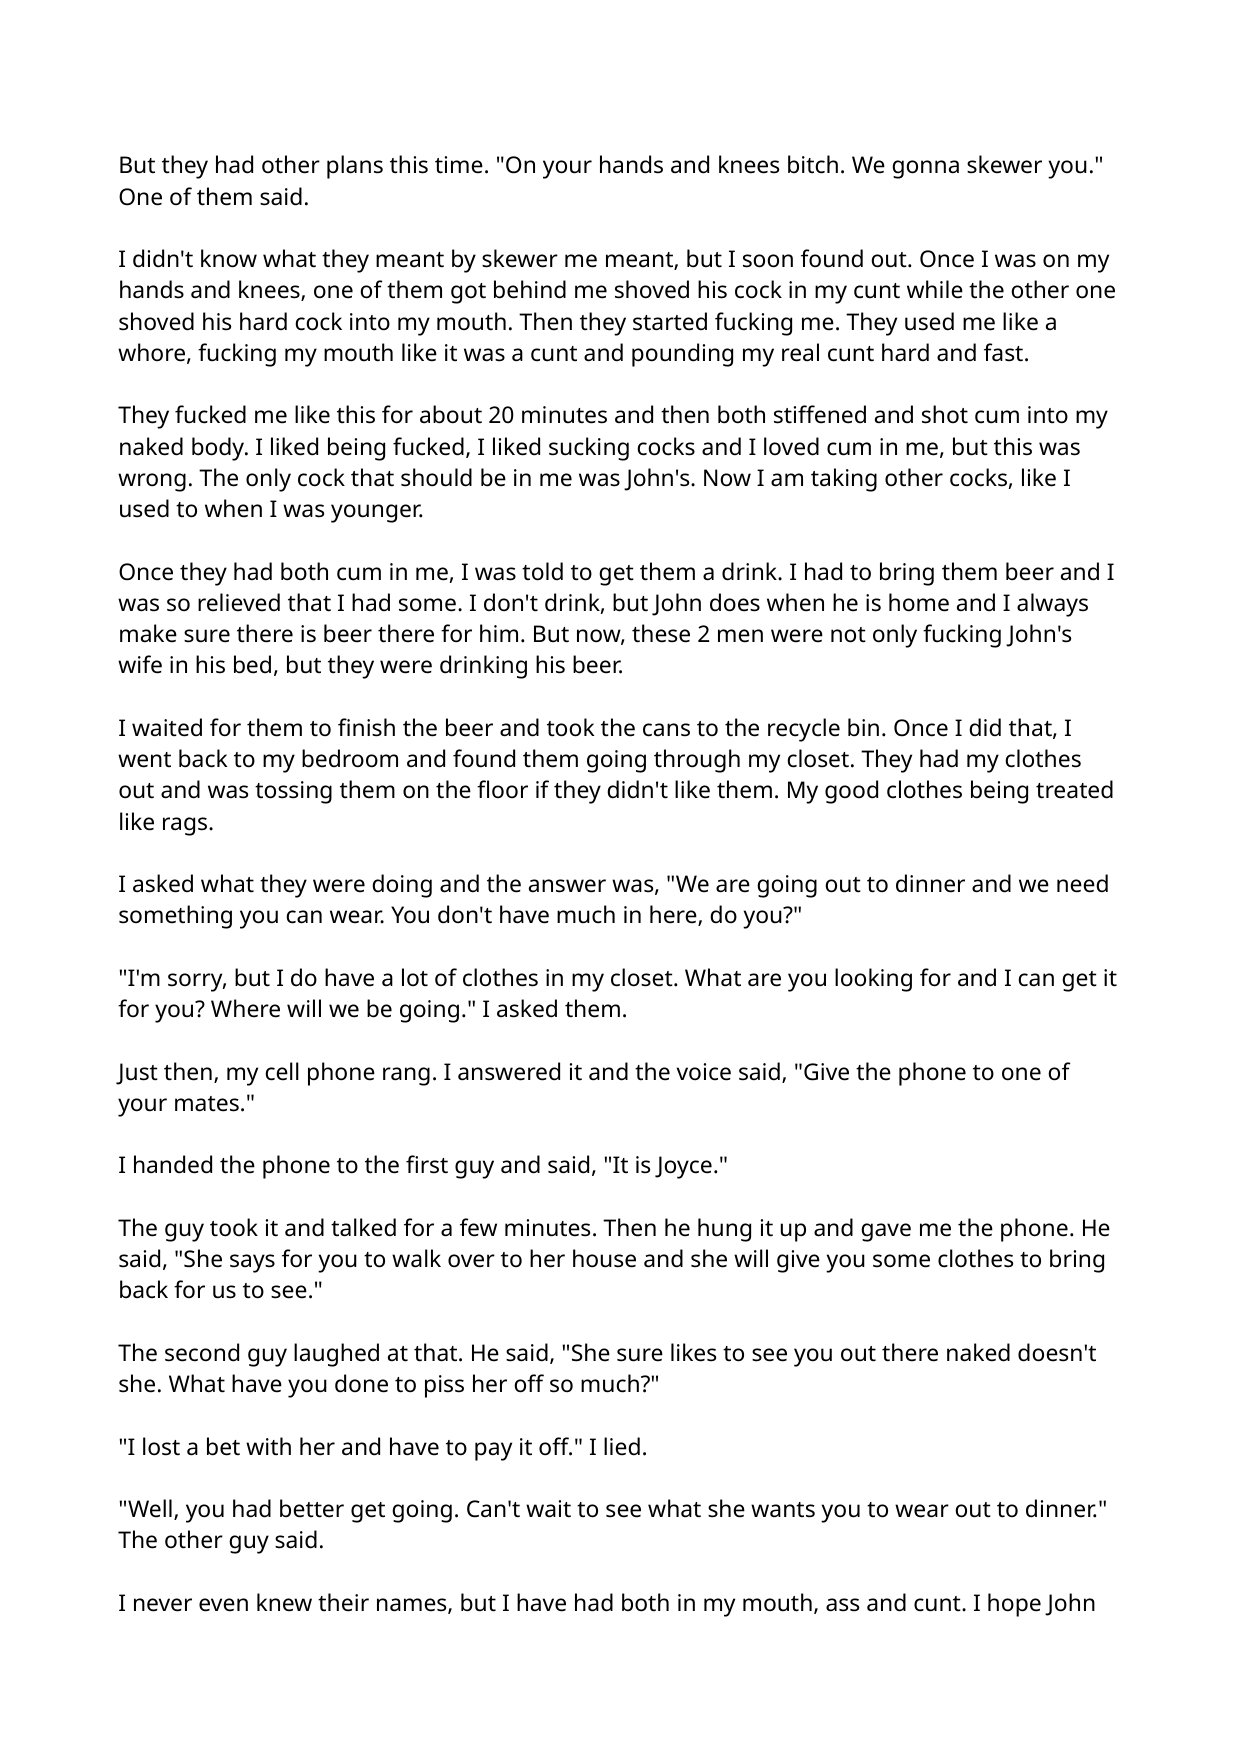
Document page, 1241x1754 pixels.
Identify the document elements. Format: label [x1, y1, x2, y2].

text [118, 243, 1122, 1618]
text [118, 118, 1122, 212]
